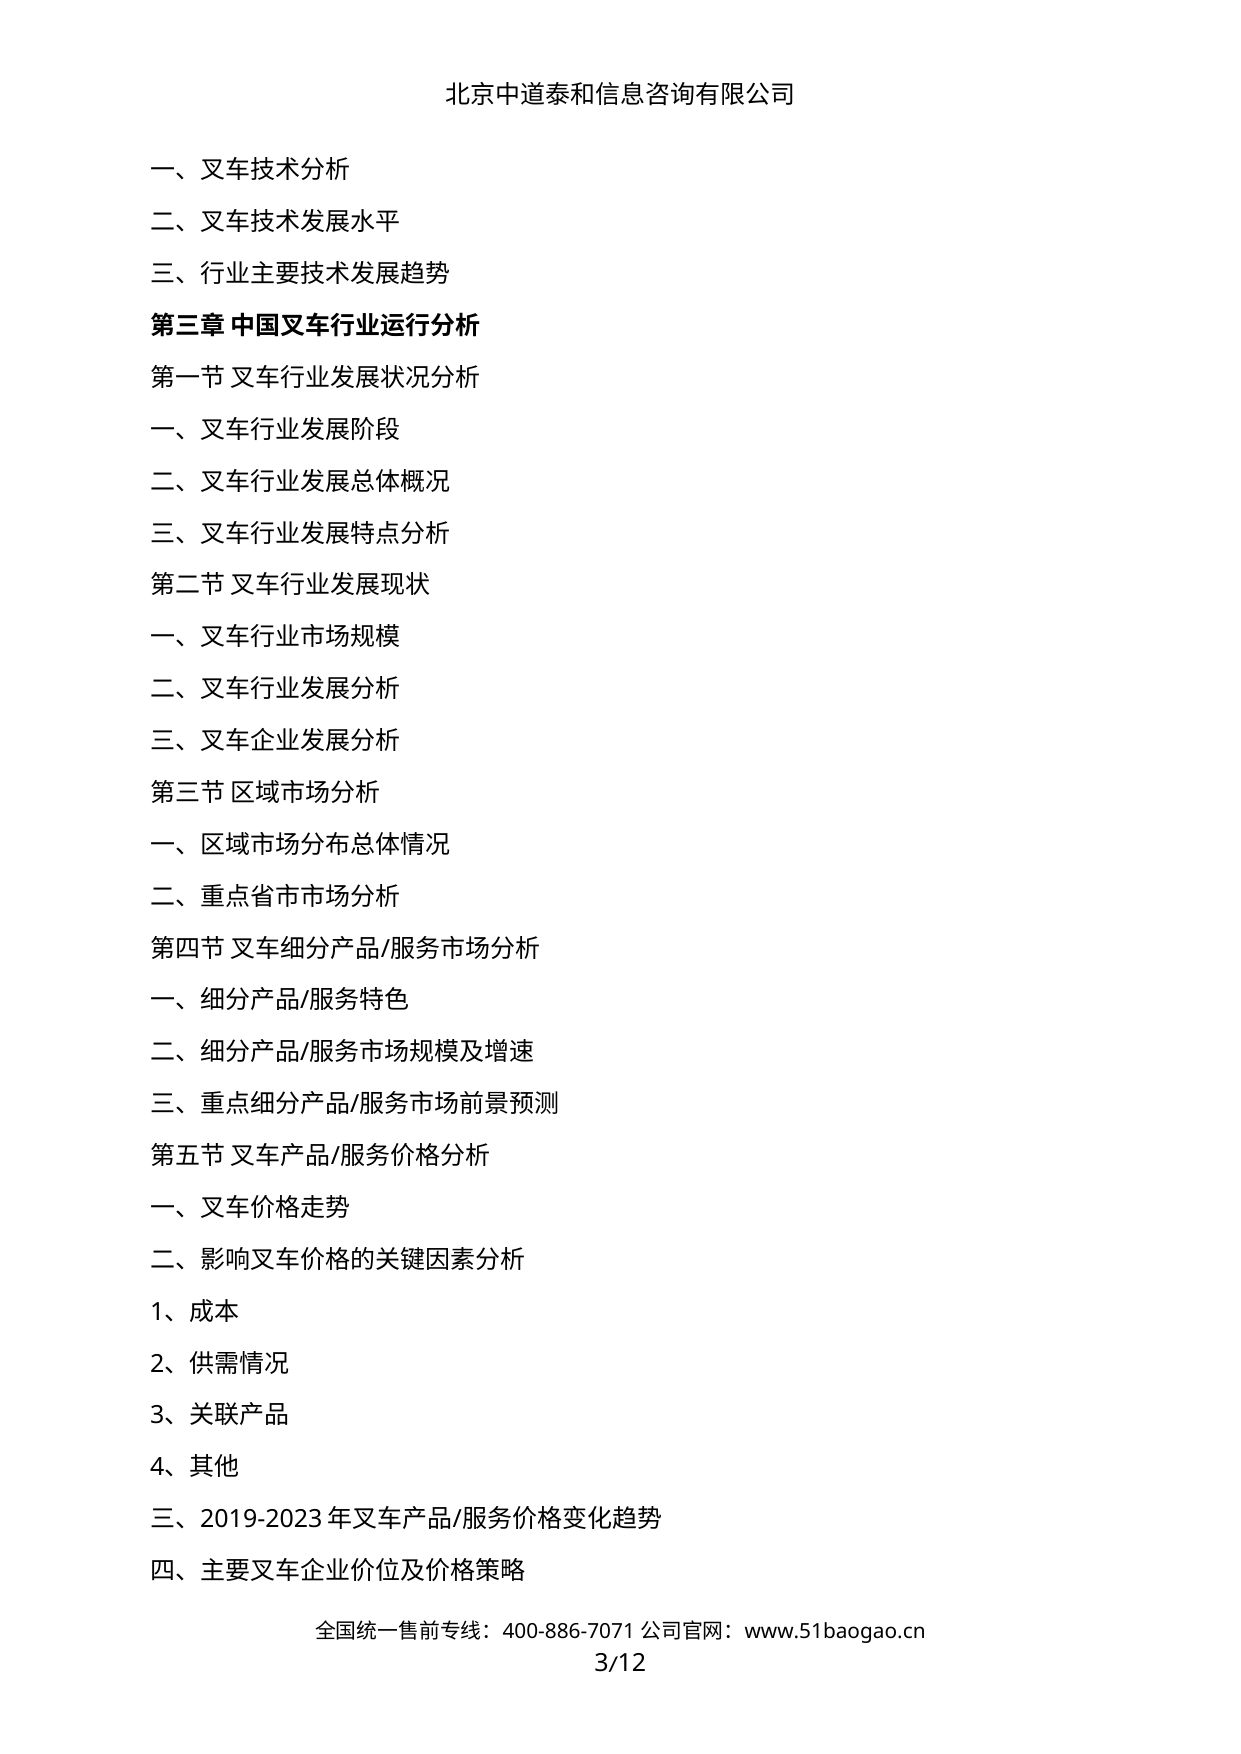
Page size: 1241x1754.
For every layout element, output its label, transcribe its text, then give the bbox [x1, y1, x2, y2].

text 二、影响叉车价格的关键因素分析 [150, 1239, 1090, 1276]
text 第四节 叉车细分产品/服务市场分析 [150, 928, 1090, 964]
text 第三章 中国叉车行业运行分析 [150, 306, 1090, 342]
text 二、重点省市市场分析 [150, 876, 1090, 912]
text 3、关联产品 [150, 1395, 1090, 1431]
text 第一节 叉车行业发展状况分析 [150, 357, 1090, 394]
text 三、叉车企业发展分析 [150, 721, 1090, 757]
text 2、供需情况 [150, 1343, 1090, 1379]
text 三、2019-2023年叉车产品/服务价格变化趋势 [150, 1499, 1090, 1535]
text 二、叉车行业发展分析 [150, 669, 1090, 705]
text 二、细分产品/服务市场规模及增速 [150, 1032, 1090, 1068]
text 一、区域市场分布总体情况 [150, 824, 1090, 861]
text 一、叉车行业发展阶段 [150, 409, 1090, 446]
text 一、叉车价格走势 [150, 1187, 1090, 1224]
text 三、行业主要技术发展趋势 [150, 254, 1090, 290]
text 第二节 叉车行业发展现状 [150, 565, 1090, 601]
text 1、成本 [150, 1291, 1090, 1327]
text 一、叉车行业市场规模 [150, 617, 1090, 653]
text 三、叉车行业发展特点分析 [150, 513, 1090, 549]
text 4、其他 [150, 1447, 1090, 1483]
text 三、重点细分产品/服务市场前景预测 [150, 1084, 1090, 1120]
text 一、细分产品/服务特色 [150, 980, 1090, 1016]
text 二、叉车技术发展水平 [150, 202, 1090, 238]
text 四、主要叉车企业价位及价格策略 [150, 1551, 1090, 1587]
text 第五节 叉车产品/服务价格分析 [150, 1136, 1090, 1172]
text 第三节 区域市场分析 [150, 772, 1090, 809]
text 一、叉车技术分析 [150, 150, 1090, 186]
text 二、叉车行业发展总体概况 [150, 461, 1090, 497]
